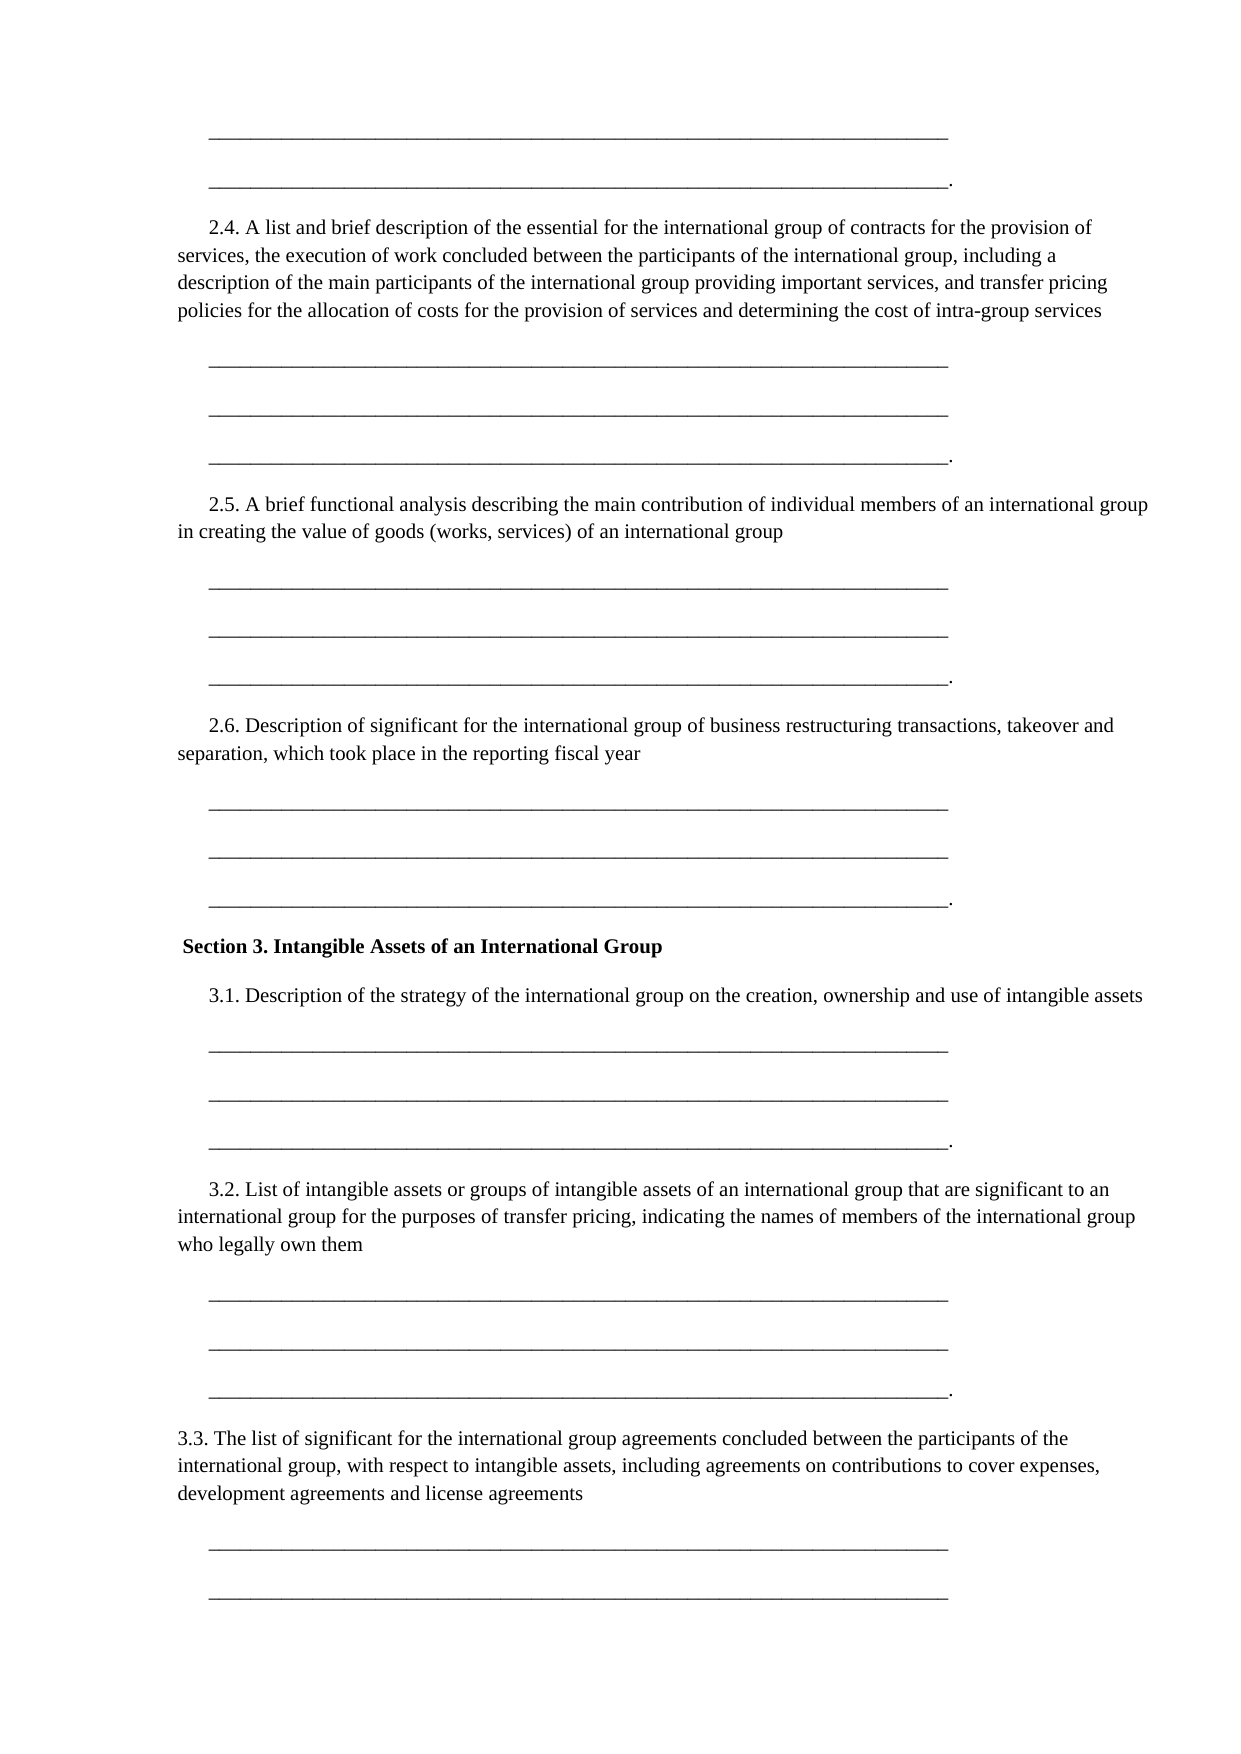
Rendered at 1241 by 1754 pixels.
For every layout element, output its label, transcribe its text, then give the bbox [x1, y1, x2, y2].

text _______________________________________________________________________. [177, 167, 1152, 191]
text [177, 118, 1152, 142]
text _______________________________________________________________________ [177, 1328, 1152, 1353]
text 3.3. The list of significant for the international group agreements concluded between the participants of the international group, with respect to intangible assets, including agreements on contributions to cover expenses, development agreements and license agreements [177, 1425, 1152, 1505]
text _______________________________________________________________________. [177, 886, 1152, 910]
text _______________________________________________________________________. [177, 1128, 1152, 1152]
text 3.2. List of intangible assets or groups of intangible assets of an international group that are significant to an international group for the purposes of transfer pricing, indicating the names of members of the international group who legally own them [177, 1176, 1152, 1256]
text _______________________________________________________________________. [177, 1377, 1152, 1401]
text 2.5. A brief functional analysis describing the main contribution of individual members of an international group in creating the value of goods (works, services) of an international group [177, 492, 1152, 543]
text Section 3. Intangible Assets of an International Group [177, 934, 1152, 958]
text 2.4. A list and brief description of the essential for the international group of contracts for the provision of services, the execution of work concluded between the participants of the international group, including a description of the main participants of the international group providing important services, and transfer pricing policies for the allocation of costs for the provision of services and determining the cost of intra-group services [177, 215, 1152, 322]
text _______________________________________________________________________. [177, 443, 1152, 467]
text _______________________________________________________________________ [177, 1031, 1152, 1055]
text _______________________________________________________________________. [177, 664, 1152, 688]
text 2.6. Description of significant for the international group of business restructuring transactions, takeover and separation, which took place in the reporting fiscal year [177, 713, 1152, 764]
text _______________________________________________________________________ [177, 395, 1152, 419]
text _______________________________________________________________________ [177, 616, 1152, 640]
text _______________________________________________________________________ [177, 1577, 1152, 1602]
text _______________________________________________________________________ [177, 568, 1152, 592]
text _______________________________________________________________________ [177, 1079, 1152, 1104]
text _______________________________________________________________________ [177, 837, 1152, 861]
text _______________________________________________________________________ [177, 1280, 1152, 1304]
text _______________________________________________________________________ [177, 1529, 1152, 1553]
text 3.1. Description of the strategy of the international group on the creation, ownership and use of intangible assets [177, 983, 1152, 1007]
text _______________________________________________________________________ [177, 789, 1152, 813]
text _______________________________________________________________________ [177, 346, 1152, 370]
